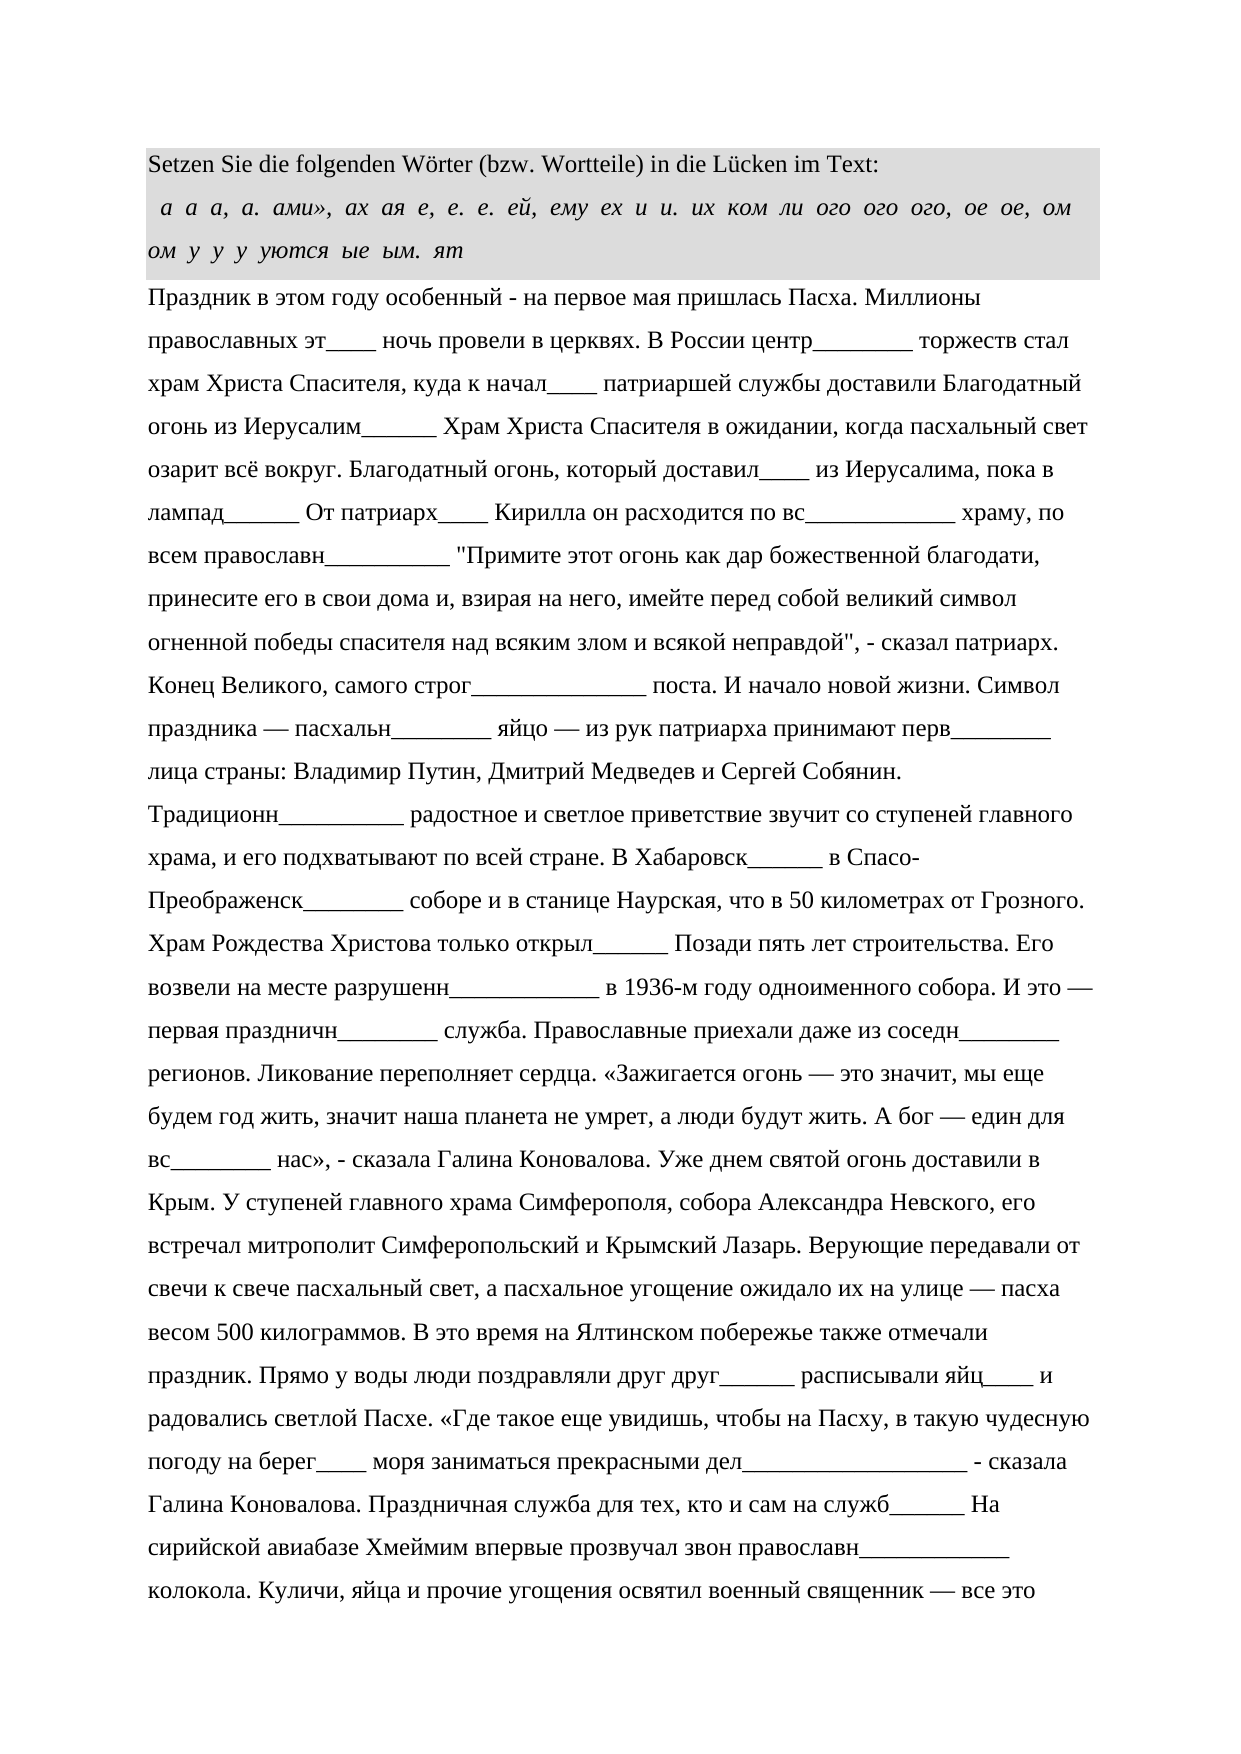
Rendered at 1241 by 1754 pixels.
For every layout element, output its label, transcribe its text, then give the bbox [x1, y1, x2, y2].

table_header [146, 280, 1100, 1606]
table_header Setzen Sie die folgenden Wörter (bzw. Wortteile) in die Lücken im Text: а а а, а. ами», ах ая е, е. е. ей, ему ех и и. их ком ли ого ого ого, ое ое, ом ом у у у уются ые ым. ят [146, 148, 1100, 280]
